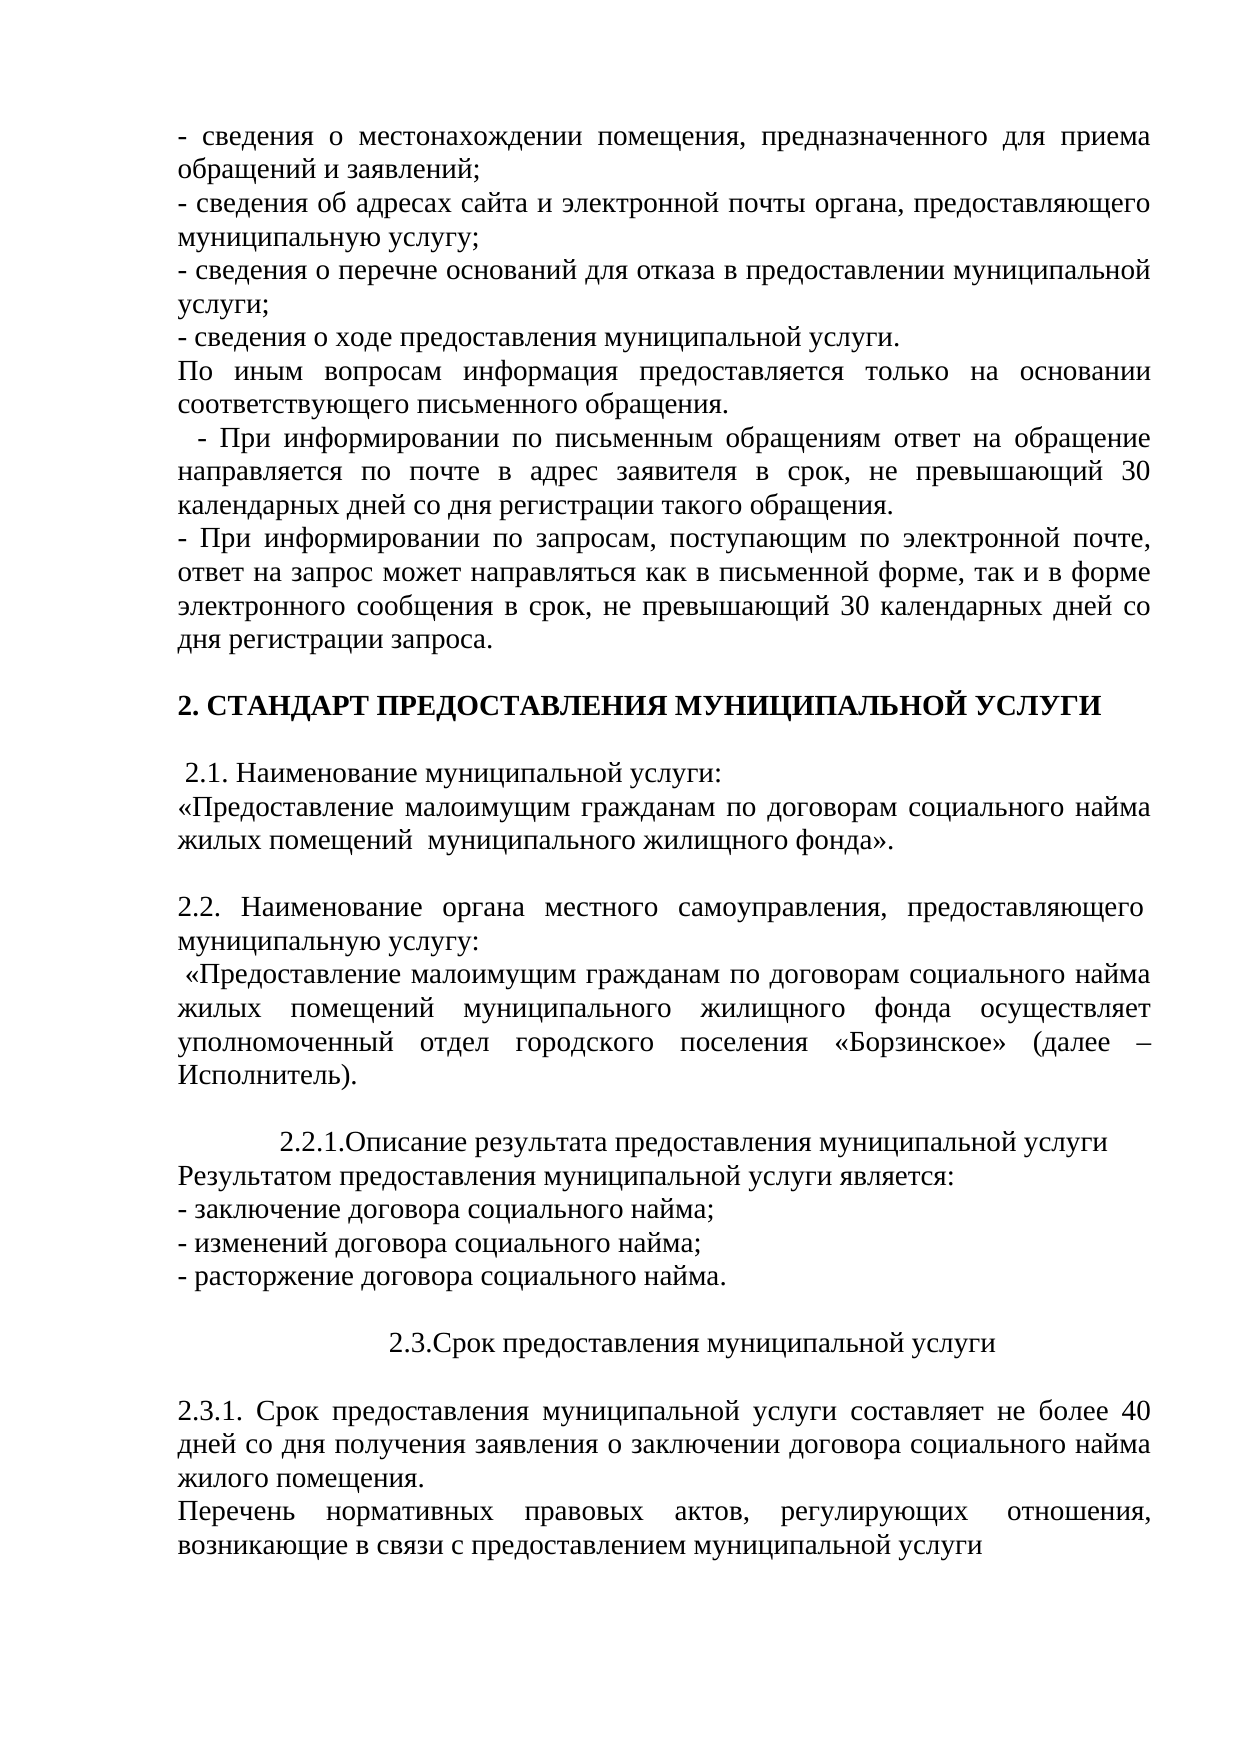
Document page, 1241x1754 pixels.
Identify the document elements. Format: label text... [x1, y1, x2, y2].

text 2.2.1.Описание результата предоставления муниципальной услуги [177, 1124, 1152, 1158]
text Результатом предоставления муниципальной услуги является: [177, 1158, 1152, 1191]
text 2. СТАНДАРТ ПРЕДОСТАВЛЕНИЯ МУНИЦИПАЛЬНОЙ УСЛУГИ [177, 688, 1152, 722]
text - изменений договора социального найма; [177, 1225, 1152, 1258]
text «Предоставление малоимущим гражданам по договорам социального найма жилых помещений муниципального жилищного фонда осуществляет уполномоченный отдел городского поселения «Борзинское» (далее – Исполнитель). [177, 957, 1152, 1091]
text По иным вопросам информация предоставляется только на основании соответствующего письменного обращения. [177, 353, 1152, 420]
text - расторжение договора социального найма. [177, 1258, 1152, 1292]
text - сведения о местонахождении помещения, предназначенного для приема обращений и заявлений; [177, 118, 1152, 185]
text - сведения об адресах сайта и электронной почты органа, предоставляющего муниципальную услугу; [177, 185, 1152, 252]
text - заключение договора социального найма; [177, 1191, 1152, 1225]
text - сведения о перечне оснований для отказа в предоставлении муниципальной услуги; [177, 252, 1152, 319]
text 2.1. Наименование муниципальной услуги: [177, 755, 1152, 789]
text Перечень нормативных правовых актов, регулирующих отношения, возникающие в связи с предоставлением муниципальной услуги [177, 1493, 1152, 1560]
text - При информировании по письменным обращениям ответ на обращение направляется по почте в адрес заявителя в срок, не превышающий 30 календарных дней со дня регистрации такого обращения. [177, 420, 1152, 521]
text «Предоставление малоимущим гражданам по договорам социального найма жилых помещений муниципального жилищного фонда». [177, 789, 1152, 856]
text - При информировании по запросам, поступающим по электронной почте, ответ на запрос может направляться как в письменной форме, так и в форме электронного сообщения в срок, не превышающий 30 календарных дней со дня регистрации запроса. [177, 521, 1152, 655]
text 2.3.1. Срок предоставления муниципальной услуги составляет не более 40 дней со дня получения заявления о заключении договора социального найма жилого помещения. [177, 1393, 1152, 1493]
text - сведения о ходе предоставления муниципальной услуги. [177, 319, 1152, 353]
text 2.2. Наименование органа местного самоуправления, предоставляющего муниципальную услугу: [177, 889, 1152, 957]
text 2.3.Срок предоставления муниципальной услуги [177, 1326, 1152, 1359]
